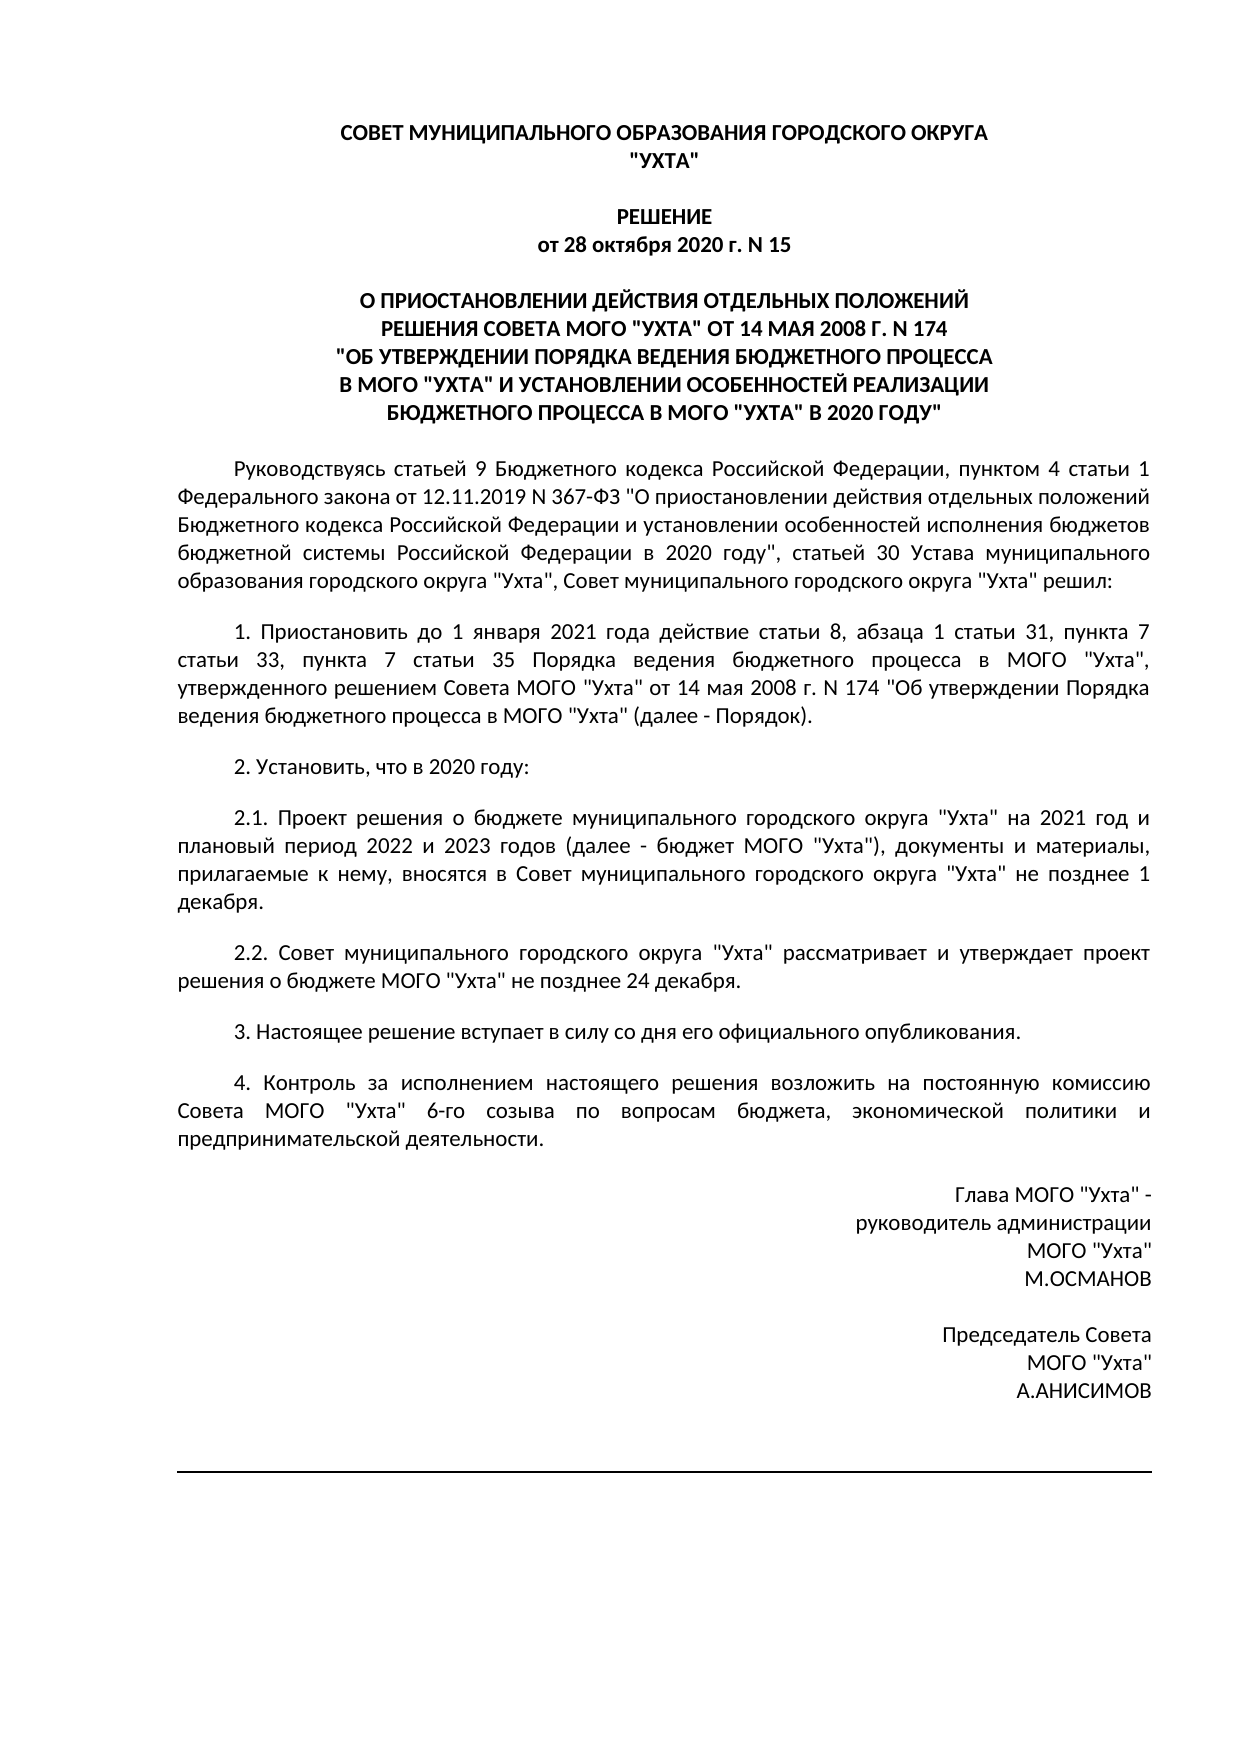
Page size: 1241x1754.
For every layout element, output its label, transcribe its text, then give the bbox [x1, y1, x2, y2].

text 4. Контроль за исполнением настоящего решения возложить на постоянную комиссию Совета МОГО "Ухта" 6-го созыва по вопросам бюджета, экономической политики и предпринимательской деятельности. [177, 1068, 1152, 1152]
text МОГО "Ухта" [177, 1348, 1152, 1376]
text 3. Настоящее решение вступает в силу со дня его официального опубликования. [177, 1017, 1152, 1045]
title "ОБ УТВЕРЖДЕНИИ ПОРЯДКА ВЕДЕНИЯ БЮДЖЕТНОГО ПРОЦЕССА [177, 342, 1152, 370]
text М.ОСМАНОВ [177, 1264, 1152, 1292]
text 2.2. Совет муниципального городского округа "Ухта" рассматривает и утверждает проект решения о бюджете МОГО "Ухта" не позднее 24 декабря. [177, 938, 1152, 994]
title СОВЕТ МУНИЦИПАЛЬНОГО ОБРАЗОВАНИЯ ГОРОДСКОГО ОКРУГА [177, 118, 1152, 146]
title О ПРИОСТАНОВЛЕНИИ ДЕЙСТВИЯ ОТДЕЛЬНЫХ ПОЛОЖЕНИЙ [177, 286, 1152, 314]
title В МОГО "УХТА" И УСТАНОВЛЕНИИ ОСОБЕННОСТЕЙ РЕАЛИЗАЦИИ [177, 370, 1152, 398]
title БЮДЖЕТНОГО ПРОЦЕССА В МОГО "УХТА" В 2020 ГОДУ" [177, 398, 1152, 426]
title РЕШЕНИЯ СОВЕТА МОГО "УХТА" ОТ 14 МАЯ 2008 Г. N 174 [177, 314, 1152, 342]
title РЕШЕНИЕ [177, 202, 1152, 230]
text МОГО "Ухта" [177, 1236, 1152, 1264]
text 2. Установить, что в 2020 году: [177, 752, 1152, 780]
text Глава МОГО "Ухта" - [177, 1180, 1152, 1208]
title "УХТА" [177, 146, 1152, 174]
text А.АНИСИМОВ [177, 1376, 1152, 1404]
text Руководствуясь статьей 9 Бюджетного кодекса Российской Федерации, пунктом 4 статьи 1 Федерального закона от 12.11.2019 N 367-ФЗ "О приостановлении действия отдельных положений Бюджетного кодекса Российской Федерации и установлении особенностей исполнения бюджетов бюджетной системы Российской Федерации в 2020 году", статьей 30 Устава муниципального образования городского округа "Ухта", Совет муниципального городского округа "Ухта" решил: [177, 454, 1152, 594]
text Председатель Совета [177, 1320, 1152, 1348]
text 2.1. Проект решения о бюджете муниципального городского округа "Ухта" на 2021 год и плановый период 2022 и 2023 годов (далее - бюджет МОГО "Ухта"), документы и материалы, прилагаемые к нему, вносятся в Совет муниципального городского округа "Ухта" не позднее 1 декабря. [177, 803, 1152, 915]
text руководитель администрации [177, 1208, 1152, 1236]
title от 28 октября 2020 г. N 15 [177, 230, 1152, 258]
text 1. Приостановить до 1 января 2021 года действие статьи 8, абзаца 1 статьи 31, пункта 7 статьи 33, пункта 7 статьи 35 Порядка ведения бюджетного процесса в МОГО "Ухта", утвержденного решением Совета МОГО "Ухта" от 14 мая 2008 г. N 174 "Об утверждении Порядка ведения бюджетного процесса в МОГО "Ухта" (далее - Порядок). [177, 617, 1152, 729]
